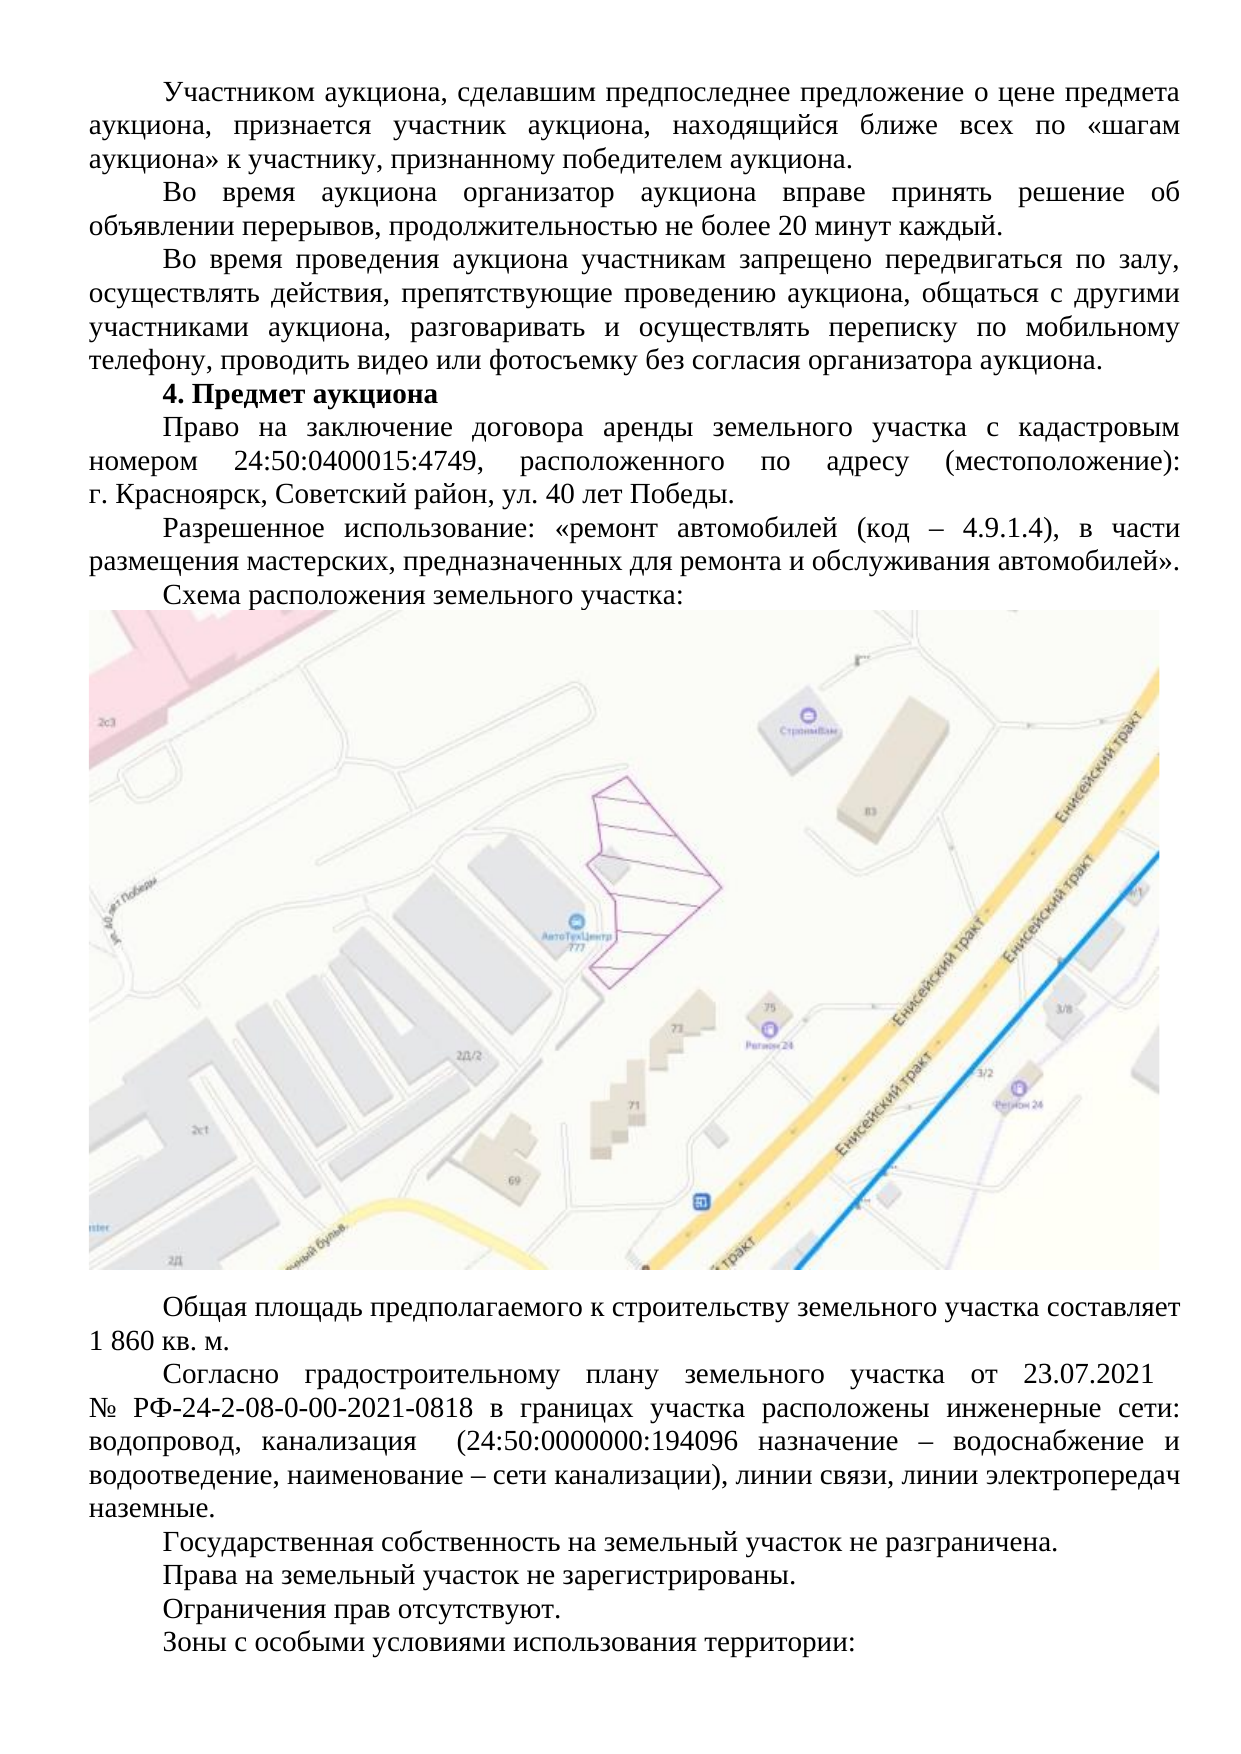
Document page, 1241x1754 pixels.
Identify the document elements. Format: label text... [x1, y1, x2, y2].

picture [88, 610, 1160, 1270]
text Согласно градостроительному плану земельного участка от 23.07.2021 № РФ-24-2-08-0-00-2021-0818 в границах участка расположены инженерные сети: водопровод, канализация (24:50:0000000:194096 назначение – водоснабжение и водоотведение, наименование – сети канализации), линии связи, линии электропередач наземные. [89, 1356, 1181, 1524]
text Участником аукциона, сделавшим предпоследнее предложение о цене предмета аукциона, признается участник аукциона, находящийся ближе всех по «шагам аукциона» к участнику, признанному победителем аукциона. [89, 74, 1181, 174]
text Разрешенное использование: «ремонт автомобилей (код – 4.9.1.4), в части размещения мастерских, предназначенных для ремонта и обслуживания автомобилей». [89, 510, 1181, 577]
text Схема расположения земельного участка: [89, 577, 1181, 611]
text Общая площадь предполагаемого к строительству земельного участка составляет 1 860 кв. м. [89, 1289, 1181, 1356]
text Право на заключение договора аренды земельного участка с кадастровым номером 24:50:0400015:4749, расположенного по адресу (местоположение): г. Красноярск, Советский район, ул. 40 лет Победы. [89, 409, 1181, 510]
text Зоны с особыми условиями использования территории: [89, 1624, 1181, 1658]
text Во время проведения аукциона участникам запрещено передвигаться по залу, осуществлять действия, препятствующие проведению аукциона, общаться с другими участниками аукциона, разговаривать и осуществлять переписку по мобильному телефону, проводить видео или фотосъемку без согласия организатора аукциона. [89, 242, 1181, 376]
text Ограничения прав отсутствуют. [89, 1591, 1181, 1624]
text Во время аукциона организатор аукциона вправе принять решение об объявлении перерывов, продолжительностью не более 20 минут каждый. [89, 174, 1181, 242]
text Права на земельный участок не зарегистрированы. [89, 1557, 1181, 1591]
text Государственная собственность на земельный участок не разграничена. [89, 1524, 1181, 1557]
text 4. Предмет аукциона [89, 376, 1181, 409]
